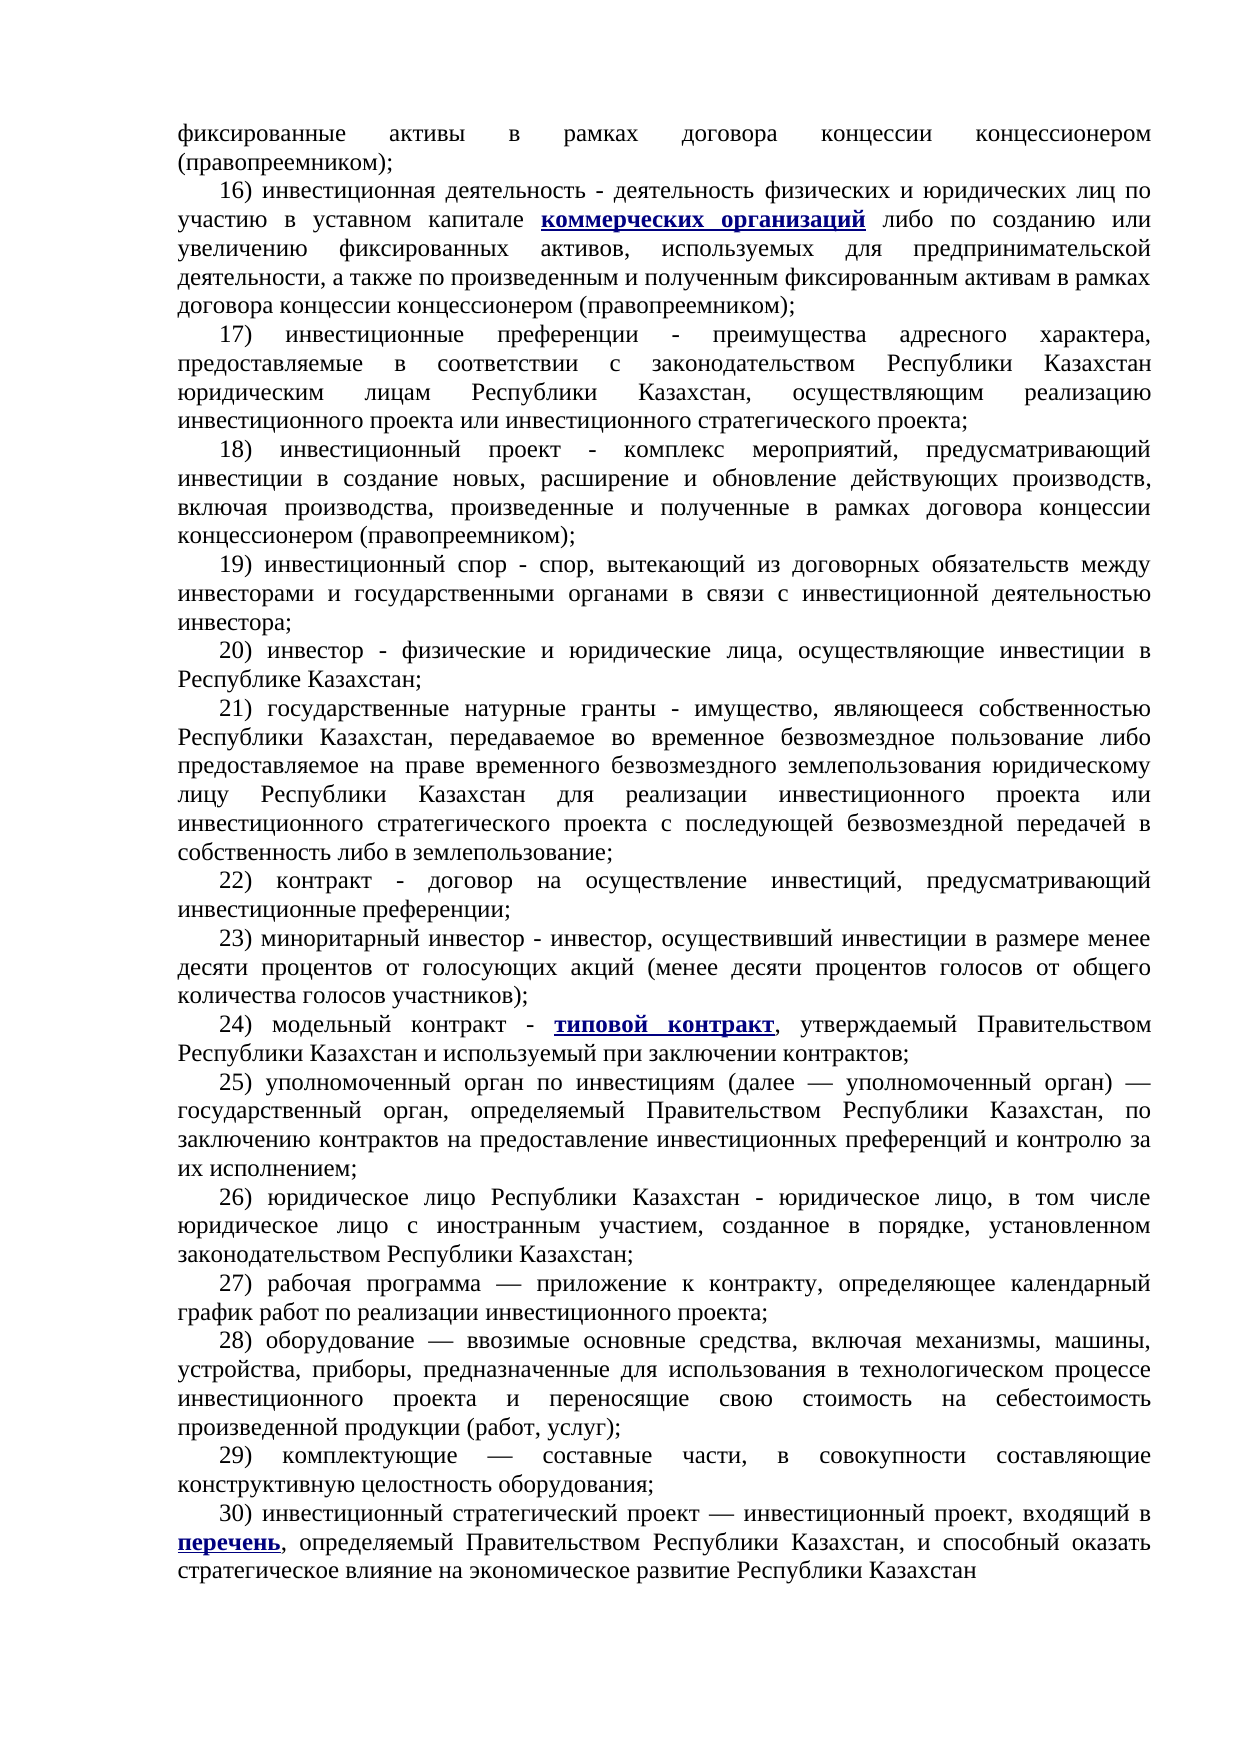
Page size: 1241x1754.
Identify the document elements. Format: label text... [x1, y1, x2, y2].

text 19) инвестиционный спор - спор, вытекающий из договорных обязательств между инвесторами и государственными органами в связи с инвестиционной деятельностью инвестора; [177, 549, 1152, 636]
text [177, 118, 1152, 176]
text 30) инвестиционный стратегический проект — инвестиционный проект, входящий в перечень, определяемый Правительством Республики Казахстан, и способный оказать стратегическое влияние на экономическое развитие Республики Казахстан [177, 1498, 1152, 1584]
text 24) модельный контракт - типовой контракт, утверждаемый Правительством Республики Казахстан и используемый при заключении контрактов; [177, 1009, 1152, 1067]
text 22) контракт - договор на осуществление инвестиций, предусматривающий инвестиционные преференции; [177, 866, 1152, 923]
text 16) инвестиционная деятельность - деятельность физических и юридических лиц по участию в уставном капитале коммерческих организаций либо по созданию или увеличению фиксированных активов, используемых для предпринимательской деятельности, а также по произведенным и полученным фиксированным активам в рамках договора концессии концессионером (правопреемником); [177, 176, 1152, 319]
text 18) инвестиционный проект - комплекс мероприятий, предусматривающий инвестиции в создание новых, расширение и обновление действующих производств, включая производства, произведенные и полученные в рамках договора концессии концессионером (правопреемником); [177, 434, 1152, 549]
text 28) оборудование — ввозимые основные средства, включая механизмы, машины, устройства, приборы, предназначенные для использования в технологическом процессе инвестиционного проекта и переносящие свою стоимость на себестоимость произведенной продукции (работ, услуг); [177, 1326, 1152, 1441]
text 23) миноритарный инвестор - инвестор, осуществивший инвестиции в размере менее десяти процентов от голосующих акций (менее десяти процентов голосов от общего количества голосов участников); [177, 923, 1152, 1009]
text 25) уполномоченный орган по инвестициям (далее — уполномоченный орган) — государственный орган, определяемый Правительством Республики Казахстан, по заключению контрактов на предоставление инвестиционных преференций и контролю за их исполнением; [177, 1067, 1152, 1182]
text 21) государственные натурные гранты - имущество, являющееся собственностью Республики Казахстан, передаваемое во временное безвозмездное пользование либо предоставляемое на праве временного безвозмездного землепользования юридическому лицу Республики Казахстан для реализации инвестиционного проекта или инвестиционного стратегического проекта с последующей безвозмездной передачей в собственность либо в землепользование; [177, 693, 1152, 866]
text 26) юридическое лицо Республики Казахстан - юридическое лицо, в том числе юридическое лицо с иностранным участием, созданное в порядке, установленном законодательством Республики Казахстан; [177, 1182, 1152, 1268]
text 29) комплектующие — составные части, в совокупности составляющие конструктивную целостность оборудования; [177, 1441, 1152, 1498]
text 27) рабочая программа — приложение к контракту, определяющее календарный график работ по реализации инвестиционного проекта; [177, 1268, 1152, 1326]
text 17) инвестиционные преференции - преимущества адресного характера, предоставляемые в соответствии с законодательством Республики Казахстан юридическим лицам Республики Казахстан, осуществляющим реализацию инвестиционного проекта или инвестиционного стратегического проекта; [177, 319, 1152, 434]
text 20) инвестор - физические и юридические лица, осуществляющие инвестиции в Республике Казахстан; [177, 636, 1152, 693]
